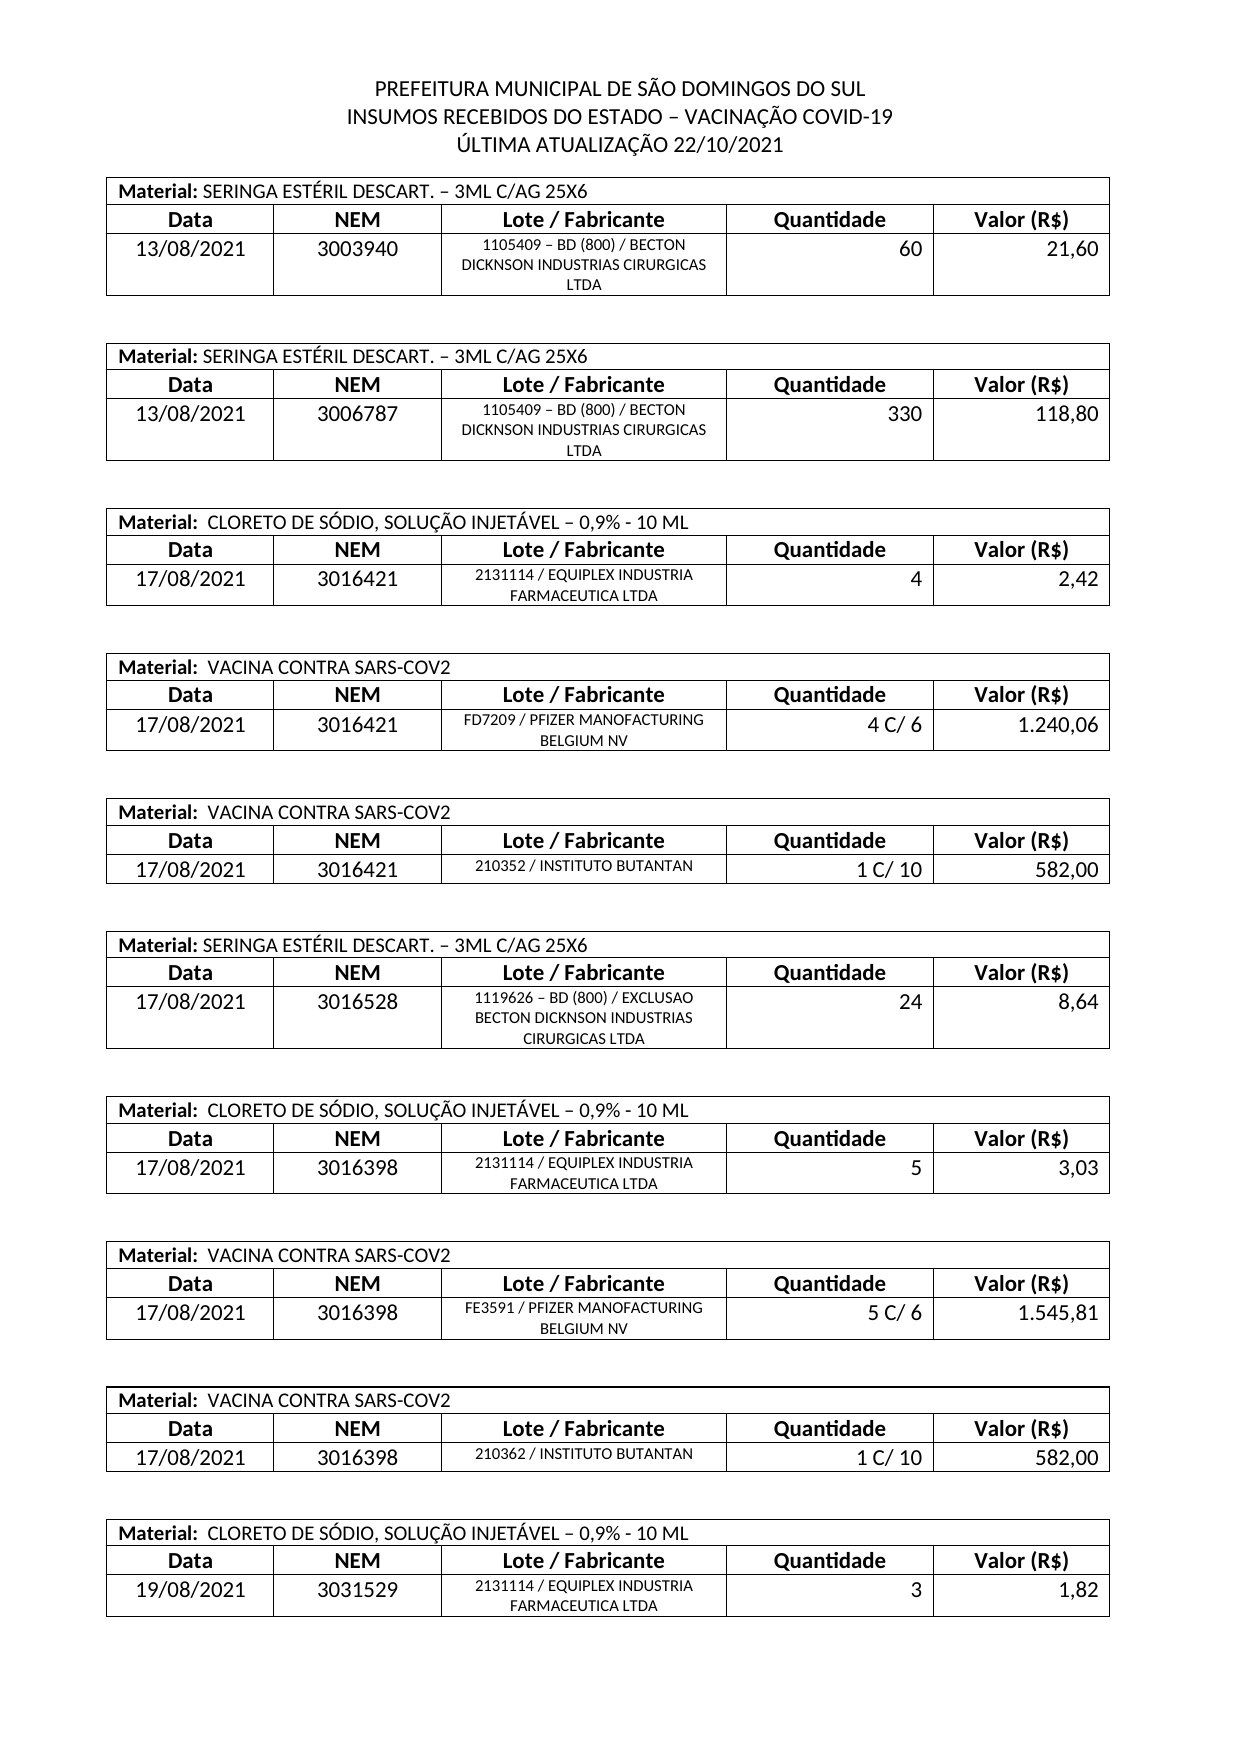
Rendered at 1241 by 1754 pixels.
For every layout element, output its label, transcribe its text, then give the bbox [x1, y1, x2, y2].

table_cell Data [107, 681, 273, 709]
table_cell 3016528 [274, 987, 441, 1048]
table_header Material: VACINA CONTRA SARS-COV2 [107, 654, 1109, 679]
table_cell 582,00 [934, 1443, 1109, 1471]
table_cell Valor (R$) [934, 826, 1109, 854]
table_cell Valor (R$) [934, 1414, 1109, 1442]
table_cell Lote / Fabricante [442, 1269, 726, 1297]
table_cell Lote / Fabricante [442, 1124, 726, 1152]
table_cell Lote / Fabricante [442, 958, 726, 986]
table_cell Valor (R$) [934, 1546, 1109, 1574]
table_cell 17/08/2021 [107, 565, 273, 605]
table_cell 4 C/ 6 [727, 710, 933, 750]
table_cell 118,80 [934, 399, 1109, 460]
table_cell Lote / Fabricante [442, 1546, 726, 1574]
table_cell 1 C/ 10 [727, 1443, 933, 1471]
table_cell Lote / Fabricante [442, 681, 726, 709]
table_header Material: SERINGA ESTÉRIL DESCART. – 3ML C/AG 25X6 [107, 178, 1109, 204]
table_cell NEM [274, 1269, 441, 1297]
table_cell Quantidade [727, 370, 933, 398]
table_cell Quantidade [727, 205, 933, 233]
table_cell 8,64 [934, 987, 1109, 1048]
table_cell 17/08/2021 [107, 987, 273, 1048]
table_cell 1 C/ 10 [727, 855, 933, 883]
table_cell Lote / Fabricante [442, 826, 726, 854]
table_cell Quantidade [727, 1124, 933, 1152]
table_cell 19/08/2021 [107, 1575, 273, 1616]
table_cell 17/08/2021 [107, 855, 273, 883]
table_cell 24 [727, 987, 933, 1048]
table_cell Data [107, 958, 273, 986]
table_cell NEM [274, 370, 441, 398]
table_cell 3003940 [274, 234, 441, 295]
table_cell 3016421 [274, 565, 441, 605]
table_cell 210362 / INSTITUTO BUTANTAN [442, 1443, 726, 1471]
table_header Material: SERINGA ESTÉRIL DESCART. – 3ML C/AG 25X6 [107, 344, 1109, 369]
table_cell 582,00 [934, 855, 1109, 883]
table_cell 13/08/2021 [107, 399, 273, 460]
table_header Material: SERINGA ESTÉRIL DESCART. – 3ML C/AG 25X6 [107, 932, 1109, 957]
table_cell 13/08/2021 [107, 234, 273, 295]
table_cell Data [107, 536, 273, 563]
table_cell Data [107, 1414, 273, 1442]
table_cell NEM [274, 826, 441, 854]
table_cell NEM [274, 958, 441, 986]
table_cell Lote / Fabricante [442, 1414, 726, 1442]
table_cell 2,42 [934, 565, 1109, 605]
table_cell Lote / Fabricante [442, 370, 726, 398]
table_cell 5 C/ 6 [727, 1298, 933, 1338]
table_cell Quantidade [727, 958, 933, 986]
table_cell 2131114 / EQUIPLEX INDUSTRIA FARMACEUTICA LTDA [442, 565, 726, 605]
table_cell 3016398 [274, 1443, 441, 1471]
table_cell Lote / Fabricante [442, 536, 726, 563]
table_cell 3016421 [274, 710, 441, 750]
table_cell Valor (R$) [934, 370, 1109, 398]
table_cell 1105409 – BD (800) / BECTON DICKNSON INDUSTRIAS CIRURGICAS LTDA [442, 234, 726, 295]
table_cell NEM [274, 205, 441, 233]
table_cell Quantidade [727, 536, 933, 563]
table_cell Valor (R$) [934, 205, 1109, 233]
table_cell 17/08/2021 [107, 1153, 273, 1193]
table_cell 17/08/2021 [107, 710, 273, 750]
table_cell FE3591 / PFIZER MANOFACTURING BELGIUM NV [442, 1298, 726, 1338]
table_cell 1119626 – BD (800) / EXCLUSAO BECTON DICKNSON INDUSTRIAS CIRURGICAS LTDA [442, 987, 726, 1048]
table_cell FD7209 / PFIZER MANOFACTURING BELGIUM NV [442, 710, 726, 750]
table_cell 17/08/2021 [107, 1298, 273, 1338]
table_cell Valor (R$) [934, 1124, 1109, 1152]
table_cell 2131114 / EQUIPLEX INDUSTRIA FARMACEUTICA LTDA [442, 1575, 726, 1616]
table_cell Quantidade [727, 681, 933, 709]
table_cell 2131114 / EQUIPLEX INDUSTRIA FARMACEUTICA LTDA [442, 1153, 726, 1193]
table_header Material: CLORETO DE SÓDIO, SOLUÇÃO INJETÁVEL – 0,9% - 10 ML [107, 1520, 1109, 1545]
table_cell NEM [274, 1124, 441, 1152]
table_header Material: VACINA CONTRA SARS-COV2 [107, 799, 1109, 825]
table_cell 1,82 [934, 1575, 1109, 1616]
table_cell 17/08/2021 [107, 1443, 273, 1471]
table_cell Data [107, 826, 273, 854]
table_cell Data [107, 1124, 273, 1152]
table_cell 1.240,06 [934, 710, 1109, 750]
table_cell 4 [727, 565, 933, 605]
table_header Material: CLORETO DE SÓDIO, SOLUÇÃO INJETÁVEL – 0,9% - 10 ML [107, 1097, 1109, 1123]
table_cell 3016421 [274, 855, 441, 883]
table_cell NEM [274, 681, 441, 709]
table_header Material: VACINA CONTRA SARS-COV2 [107, 1388, 1109, 1413]
table_header Material: VACINA CONTRA SARS-COV2 [107, 1242, 1109, 1268]
table_cell Lote / Fabricante [442, 205, 726, 233]
table_cell 60 [727, 234, 933, 295]
table_cell Data [107, 1269, 273, 1297]
table_cell 330 [727, 399, 933, 460]
table_cell Data [107, 205, 273, 233]
table_cell Valor (R$) [934, 536, 1109, 563]
table_cell NEM [274, 1546, 441, 1574]
table_cell 5 [727, 1153, 933, 1193]
table_cell 3016398 [274, 1298, 441, 1338]
table_cell 3,03 [934, 1153, 1109, 1193]
table_cell Quantidade [727, 1546, 933, 1574]
table_cell NEM [274, 536, 441, 563]
table_header Material: CLORETO DE SÓDIO, SOLUÇÃO INJETÁVEL – 0,9% - 10 ML [107, 509, 1109, 534]
table_cell Quantidade [727, 1269, 933, 1297]
table_cell Quantidade [727, 1414, 933, 1442]
table_cell Data [107, 1546, 273, 1574]
table_cell NEM [274, 1414, 441, 1442]
table_cell 1.545,81 [934, 1298, 1109, 1338]
table_cell 3006787 [274, 399, 441, 460]
table_cell 3031529 [274, 1575, 441, 1616]
table_cell Valor (R$) [934, 681, 1109, 709]
table_cell 210352 / INSTITUTO BUTANTAN [442, 855, 726, 883]
table_cell Valor (R$) [934, 1269, 1109, 1297]
table_cell 3 [727, 1575, 933, 1616]
table_cell 21,60 [934, 234, 1109, 295]
table_cell 1105409 – BD (800) / BECTON DICKNSON INDUSTRIAS CIRURGICAS LTDA [442, 399, 726, 460]
table_cell Valor (R$) [934, 958, 1109, 986]
table_cell 3016398 [274, 1153, 441, 1193]
table_cell Quantidade [727, 826, 933, 854]
table_cell Data [107, 370, 273, 398]
